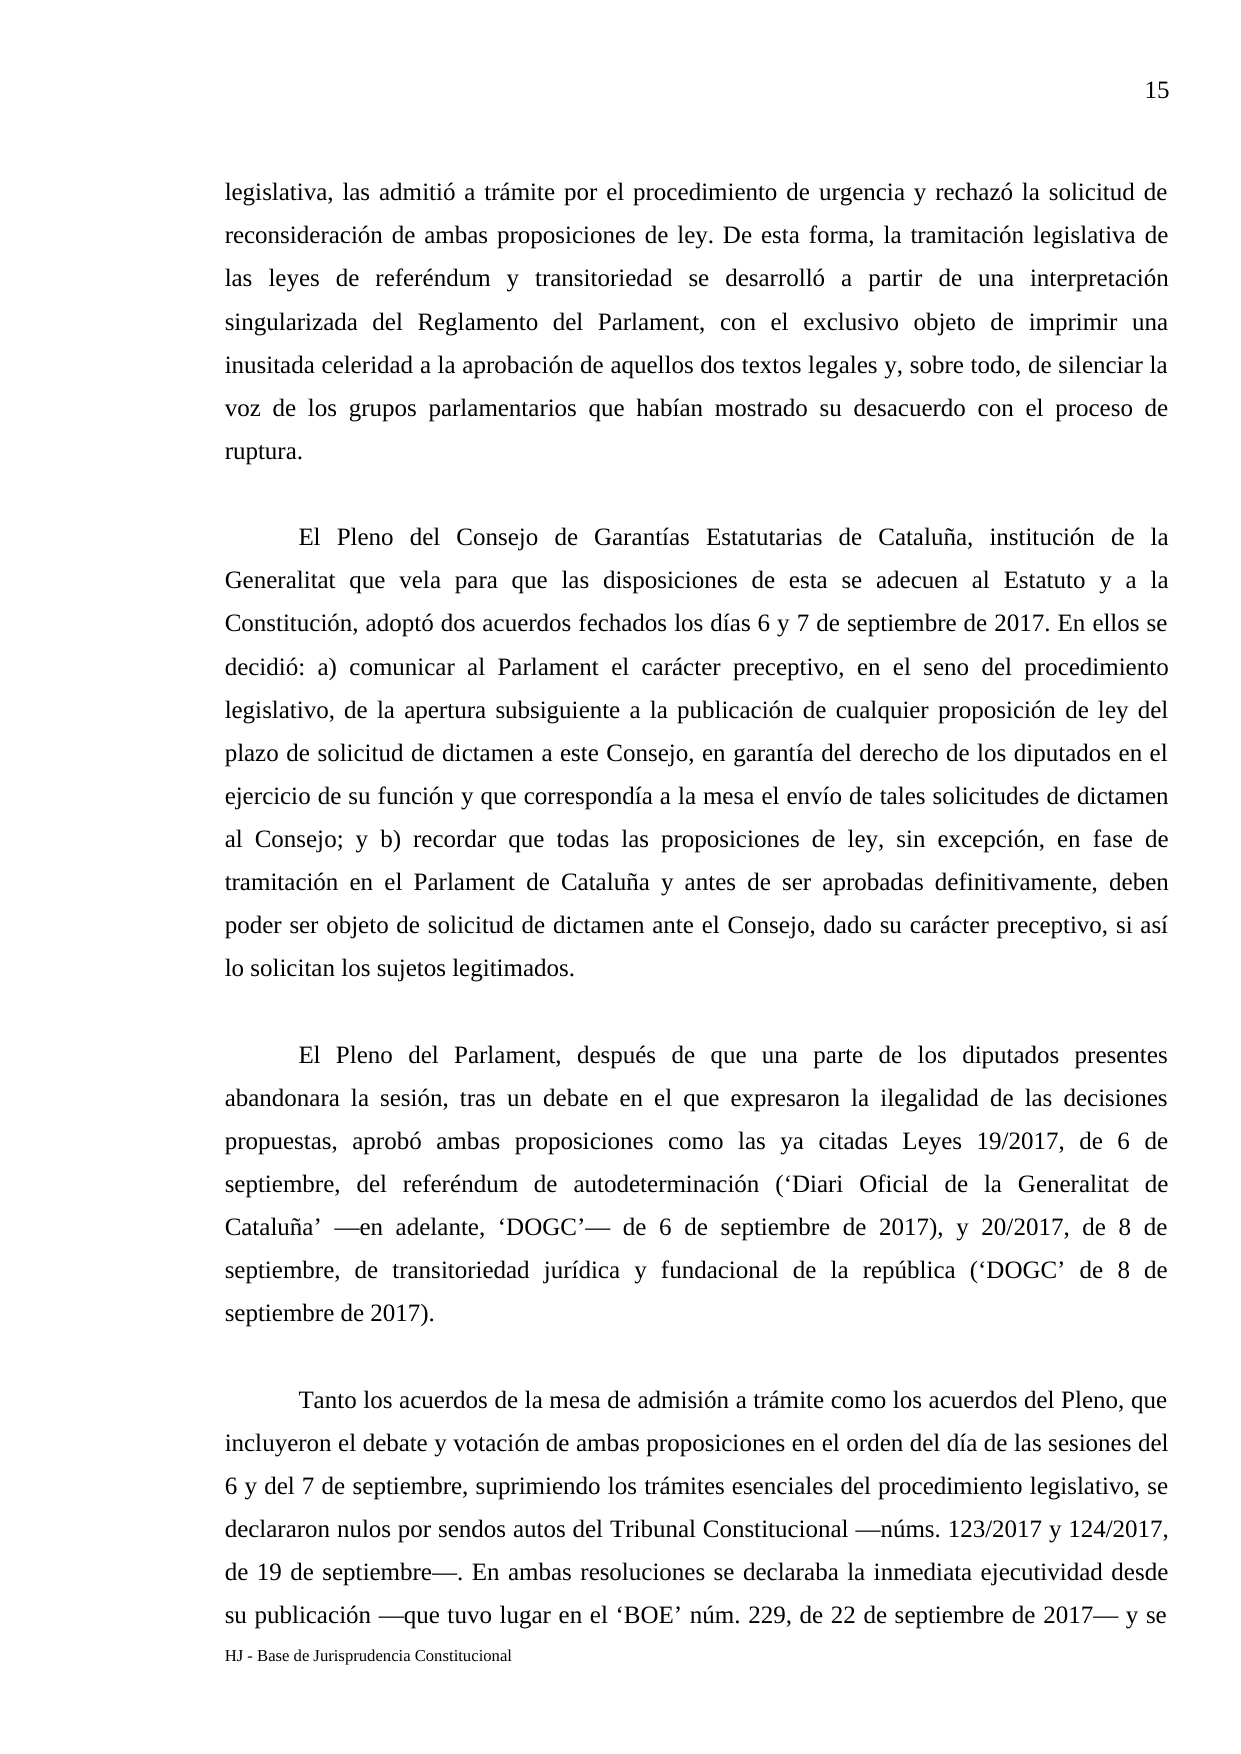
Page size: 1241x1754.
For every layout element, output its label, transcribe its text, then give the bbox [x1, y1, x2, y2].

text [224, 177, 1169, 465]
text El Pleno del Parlament, después de que una parte de los diputados presentes abandonara la sesión, tras un debate en el que expresaron la ilegalidad de las decisiones propuestas, aprobó ambas proposiciones como las ya citadas Leyes 19/2017, de 6 de septiembre, del referéndum de autodeterminación (‘Diari Oficial de la Generalitat de Cataluña’ —en adelante, ‘DOGC’— de 6 de septiembre de 2017), y 20/2017, de 8 de septiembre, de transitoriedad jurídica y fundacional de la república (‘DOGC’ de 8 de septiembre de 2017). [224, 1040, 1169, 1327]
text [224, 1385, 1169, 1629]
text El Pleno del Consejo de Garantías Estatutarias de Cataluña, institución de la Generalitat que vela para que las disposiciones de esta se adecuen al Estatuto y a la Constitución, adoptó dos acuerdos fechados los días 6 y 7 de septiembre de 2017. En ellos se decidió: a) comunicar al Parlament el carácter preceptivo, en el seno del procedimiento legislativo, de la apertura subsiguiente a la publicación de cualquier proposición de ley del plazo de solicitud de dictamen a este Consejo, en garantía del derecho de los diputados en el ejercicio de su función y que correspondía a la mesa el envío de tales solicitudes de dictamen al Consejo; y b) recordar que todas las proposiciones de ley, sin excepción, en fase de tramitación en el Parlament de Cataluña y antes de ser aprobadas definitivamente, deben poder ser objeto de solicitud de dictamen ante el Consejo, dado su carácter preceptivo, si así lo solicitan los sujetos legitimados. [224, 522, 1169, 982]
